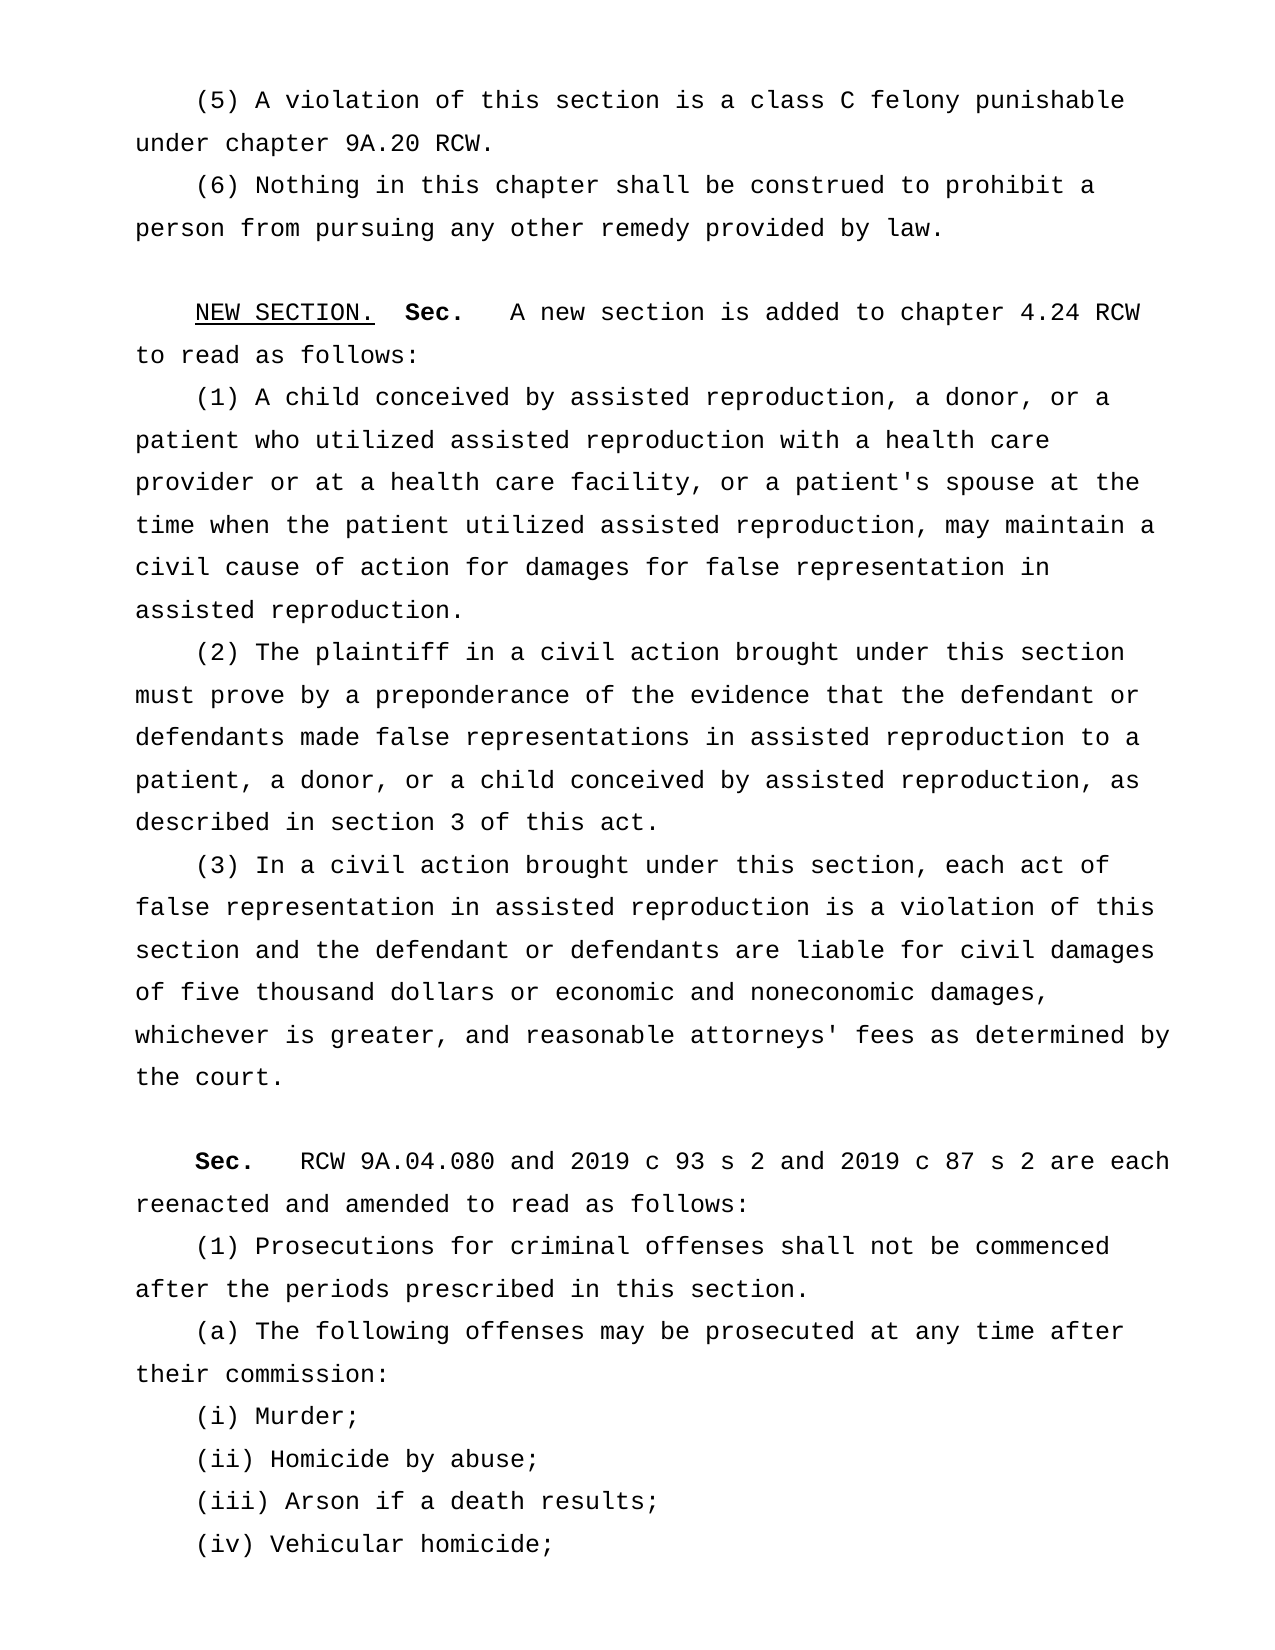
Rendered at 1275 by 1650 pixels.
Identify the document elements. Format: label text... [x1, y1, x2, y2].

text (5) A violation of this section is a class C felony punishable under chapter 9A.20 RCW. [135, 75, 1170, 160]
text (6) Nothing in this chapter shall be construed to prohibit a person from pursuing any other remedy provided by law. [135, 160, 1170, 245]
text (a) The following offenses may be prosecuted at any time after their commission: [135, 1306, 1170, 1391]
text (1) Prosecutions for criminal offenses shall not be commenced after the periods prescribed in this section. [135, 1221, 1170, 1306]
text (3) In a civil action brought under this section, each act of false representation in assisted reproduction is a violation of this section and the defendant or defendants are liable for civil damages of five thousand dollars or economic and noneconomic damages, whichever is greater, and reasonable attorneys' fees as determined by the court. [135, 839, 1170, 1094]
text Sec. RCW 9A.04.080 and 2019 c 93 s 2 and 2019 c 87 s 2 are each reenacted and amended to read as follows: [135, 1136, 1170, 1221]
text (iii) Arson if a death results; [135, 1476, 1170, 1518]
text (ii) Homicide by abuse; [135, 1433, 1170, 1476]
text (2) The plaintiff in a civil action brought under this section must prove by a preponderance of the evidence that the defendant or defendants made false representations in assisted reproduction to a patient, a donor, or a child conceived by assisted reproduction, as described in section 3 of this act. [135, 627, 1170, 839]
text NEW SECTION. Sec. A new section is added to chapter 4.24 RCW to read as follows: [135, 287, 1170, 372]
text (1) A child conceived by assisted reproduction, a donor, or a patient who utilized assisted reproduction with a health care provider or at a health care facility, or a patient's spouse at the time when the patient utilized assisted reproduction, may maintain a civil cause of action for damages for false representation in assisted reproduction. [135, 372, 1170, 627]
text (iv) Vehicular homicide; [135, 1518, 1170, 1561]
text (i) Murder; [135, 1391, 1170, 1433]
